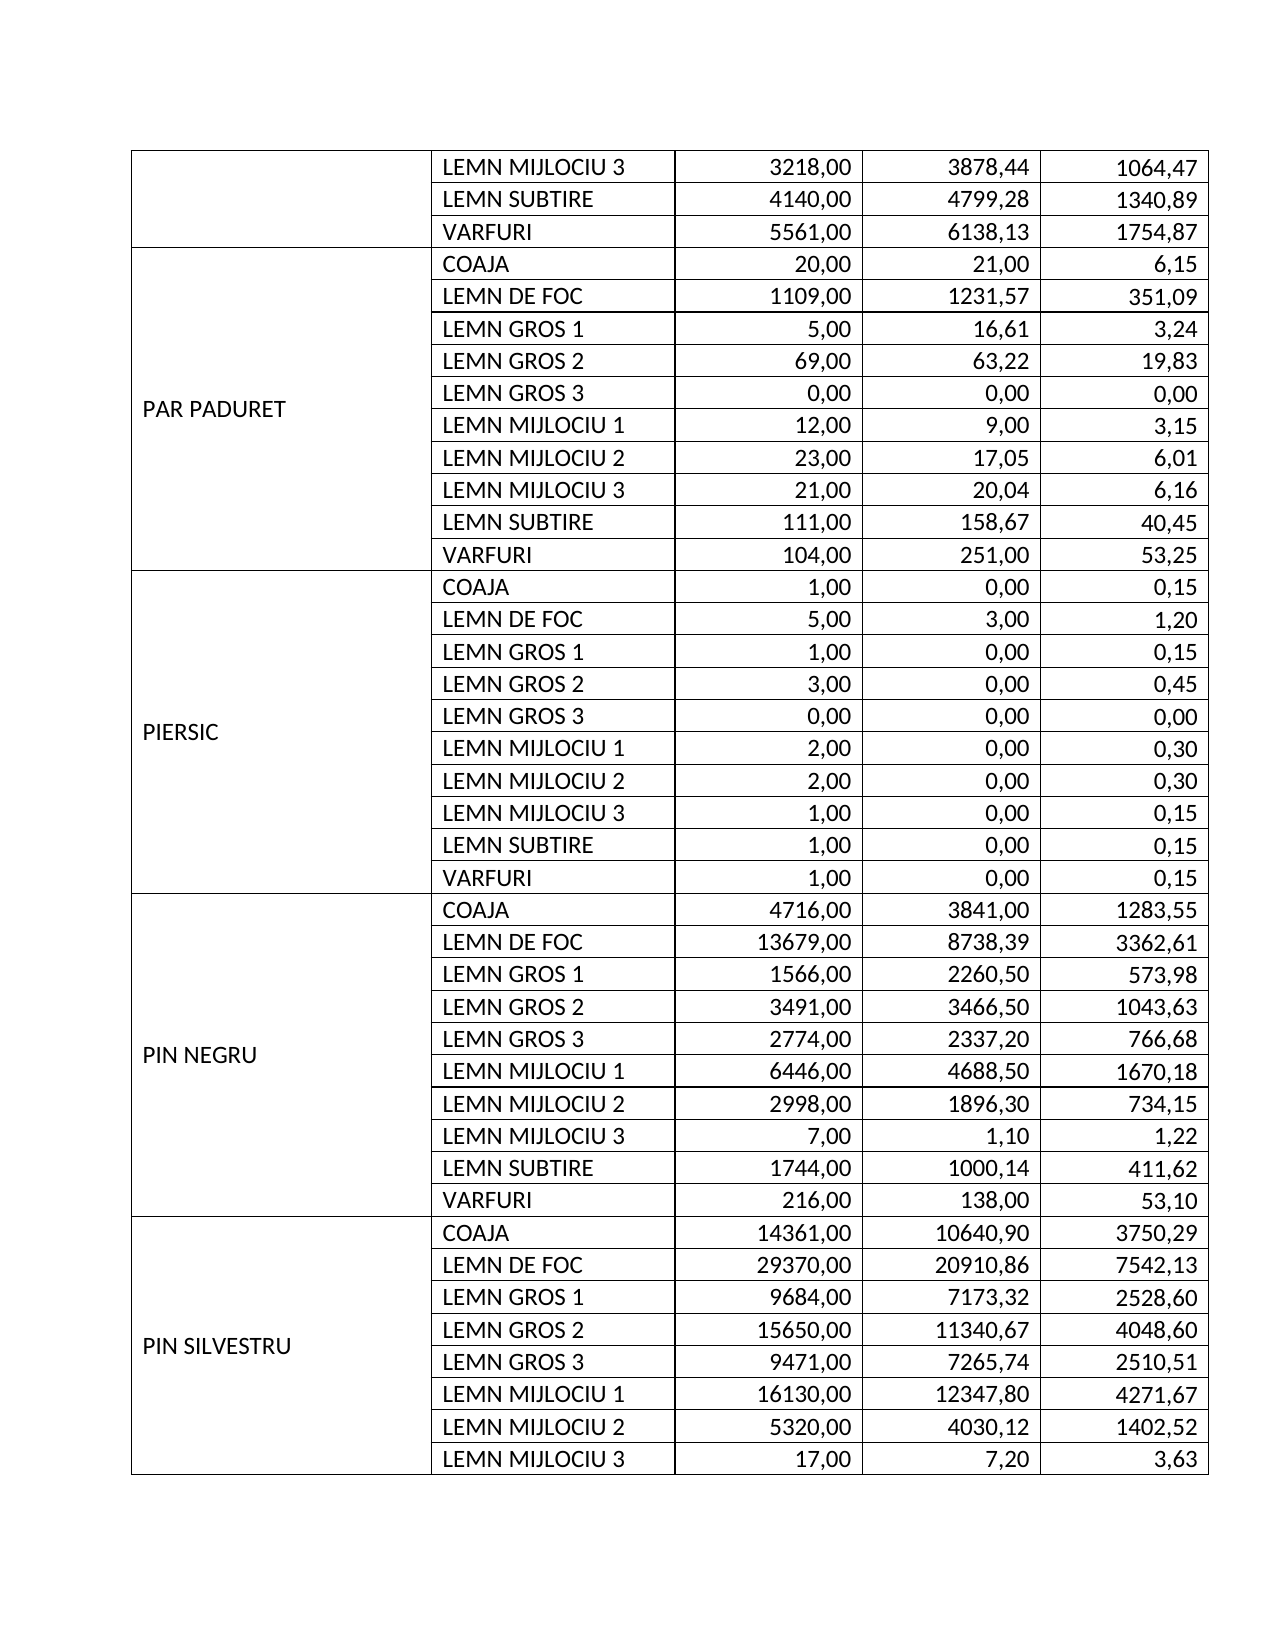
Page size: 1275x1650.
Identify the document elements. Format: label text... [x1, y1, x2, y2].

table_cell 0,00 [863, 668, 1040, 699]
table_cell 1043,63 [1041, 991, 1208, 1022]
table_cell 0,00 [863, 377, 1040, 408]
table_cell LEMN DE FOC [432, 1249, 674, 1280]
table_cell 29370,00 [676, 1249, 862, 1280]
table_cell 7,20 [863, 1443, 1040, 1474]
table_cell 12347,80 [863, 1378, 1040, 1409]
table_cell 53,10 [1041, 1184, 1208, 1216]
table_cell 3841,00 [863, 894, 1040, 925]
table_cell 2337,20 [863, 1023, 1040, 1054]
table_cell 3878,44 [863, 151, 1040, 182]
table_cell 53,25 [1041, 539, 1208, 570]
table_cell 23,00 [676, 442, 862, 473]
table_cell LEMN GROS 2 [432, 345, 674, 376]
table_cell 0,00 [863, 861, 1040, 893]
table_cell LEMN SUBTIRE [432, 1152, 674, 1183]
table_cell 13679,00 [676, 926, 862, 957]
table_cell 4048,60 [1041, 1314, 1208, 1345]
table_cell LEMN GROS 2 [432, 1314, 674, 1345]
table_cell 17,00 [676, 1443, 862, 1474]
table_cell 3218,00 [676, 151, 862, 182]
table_cell 1,22 [1041, 1120, 1208, 1151]
table_cell PIERSIC [132, 571, 431, 893]
table_cell LEMN SUBTIRE [432, 829, 674, 860]
table_cell LEMN MIJLOCIU 2 [432, 442, 674, 473]
table_cell 1754,87 [1041, 216, 1208, 247]
table_cell 0,00 [863, 732, 1040, 763]
table_cell 6,16 [1041, 474, 1208, 505]
table_cell 6138,13 [863, 216, 1040, 247]
table_cell 9,00 [863, 409, 1040, 441]
table_cell LEMN GROS 3 [432, 1346, 674, 1377]
table_cell 1283,55 [1041, 894, 1208, 925]
table_cell 3362,61 [1041, 926, 1208, 957]
table_cell LEMN MIJLOCIU 1 [432, 1378, 674, 1409]
table_cell LEMN MIJLOCIU 3 [432, 1443, 674, 1474]
table_cell 20,04 [863, 474, 1040, 505]
table_cell LEMN GROS 3 [432, 700, 674, 731]
table_cell 6446,00 [676, 1055, 862, 1086]
table_cell 0,15 [1041, 797, 1208, 828]
table_cell 216,00 [676, 1184, 862, 1216]
table_cell 5,00 [676, 603, 862, 634]
table_cell 351,09 [1041, 280, 1208, 311]
table_cell 0,00 [1041, 377, 1208, 408]
table_cell PIN NEGRU [132, 894, 431, 1216]
table_cell 1000,14 [863, 1152, 1040, 1183]
table_cell 1,00 [676, 829, 862, 860]
table_cell 0,15 [1041, 829, 1208, 860]
table_cell 1,00 [676, 571, 862, 602]
table_cell 0,15 [1041, 635, 1208, 667]
table_cell 3,15 [1041, 409, 1208, 441]
table_cell 19,83 [1041, 345, 1208, 376]
table_cell 2528,60 [1041, 1281, 1208, 1312]
table_cell LEMN SUBTIRE [432, 506, 674, 537]
table_cell 69,00 [676, 345, 862, 376]
table_cell 3466,50 [863, 991, 1040, 1022]
table_cell 3,00 [863, 603, 1040, 634]
table_cell 15650,00 [676, 1314, 862, 1345]
table_cell LEMN GROS 2 [432, 991, 674, 1022]
table_cell LEMN GROS 2 [432, 668, 674, 699]
table_cell 1109,00 [676, 280, 862, 311]
table_cell VARFURI [432, 1184, 674, 1216]
table_cell 1340,89 [1041, 183, 1208, 214]
table_cell 0,00 [676, 700, 862, 731]
table_cell LEMN DE FOC [432, 280, 674, 311]
table_cell 11340,67 [863, 1314, 1040, 1345]
table_cell 3491,00 [676, 991, 862, 1022]
table_cell 5561,00 [676, 216, 862, 247]
table_cell 2260,50 [863, 958, 1040, 989]
table_cell 4030,12 [863, 1410, 1040, 1442]
table_cell 0,00 [863, 765, 1040, 796]
table_cell 1670,18 [1041, 1055, 1208, 1086]
table_cell VARFURI [432, 216, 674, 247]
table_cell 2774,00 [676, 1023, 862, 1054]
table_cell 16130,00 [676, 1378, 862, 1409]
table_cell 3,24 [1041, 313, 1208, 344]
table_cell 0,15 [1041, 571, 1208, 602]
table_cell 0,00 [863, 797, 1040, 828]
table_cell 1744,00 [676, 1152, 862, 1183]
table_cell 3,63 [1041, 1443, 1208, 1474]
table_cell LEMN DE FOC [432, 926, 674, 957]
table_cell 7,00 [676, 1120, 862, 1151]
table_cell 17,05 [863, 442, 1040, 473]
table_cell 3750,29 [1041, 1217, 1208, 1248]
table_cell LEMN MIJLOCIU 2 [432, 1410, 674, 1442]
table_cell LEMN MIJLOCIU 3 [432, 797, 674, 828]
table_cell 1566,00 [676, 958, 862, 989]
table_cell 1,20 [1041, 603, 1208, 634]
table_cell 9471,00 [676, 1346, 862, 1377]
table_cell 0,30 [1041, 732, 1208, 763]
table_cell 1231,57 [863, 280, 1040, 311]
table_cell 20910,86 [863, 1249, 1040, 1280]
table_cell LEMN MIJLOCIU 3 [432, 1120, 674, 1151]
table_cell 1,00 [676, 861, 862, 893]
table_cell 0,00 [863, 571, 1040, 602]
table_cell 0,15 [1041, 861, 1208, 893]
table_cell 111,00 [676, 506, 862, 537]
table_cell 2510,51 [1041, 1346, 1208, 1377]
table_cell 20,00 [676, 248, 862, 279]
table_cell 10640,90 [863, 1217, 1040, 1248]
table_cell LEMN GROS 1 [432, 958, 674, 989]
table_cell 8738,39 [863, 926, 1040, 957]
table_cell 0,00 [1041, 700, 1208, 731]
table_cell 0,00 [863, 829, 1040, 860]
table_cell 0,45 [1041, 668, 1208, 699]
table_cell 138,00 [863, 1184, 1040, 1216]
table_cell 1064,47 [1041, 151, 1208, 182]
table_cell 5320,00 [676, 1410, 862, 1442]
table_cell VARFURI [432, 861, 674, 893]
table_cell COAJA [432, 894, 674, 925]
table_cell 14361,00 [676, 1217, 862, 1248]
table_cell LEMN GROS 1 [432, 1281, 674, 1312]
table_cell 573,98 [1041, 958, 1208, 989]
table_cell VARFURI [432, 539, 674, 570]
table_cell 251,00 [863, 539, 1040, 570]
table_cell 21,00 [676, 474, 862, 505]
table_cell 2,00 [676, 732, 862, 763]
table_cell COAJA [432, 248, 674, 279]
table_cell 1,10 [863, 1120, 1040, 1151]
table_cell 12,00 [676, 409, 862, 441]
table_cell LEMN DE FOC [432, 603, 674, 634]
table_cell 7173,32 [863, 1281, 1040, 1312]
table_cell 4799,28 [863, 183, 1040, 214]
table_cell 0,00 [863, 700, 1040, 731]
table_cell 158,67 [863, 506, 1040, 537]
table_cell 7265,74 [863, 1346, 1040, 1377]
table_cell LEMN SUBTIRE [432, 183, 674, 214]
table_cell 1402,52 [1041, 1410, 1208, 1442]
table_cell LEMN MIJLOCIU 1 [432, 732, 674, 763]
table_cell LEMN GROS 3 [432, 1023, 674, 1054]
table_cell 6,01 [1041, 442, 1208, 473]
table_cell LEMN GROS 3 [432, 377, 674, 408]
table_cell COAJA [432, 571, 674, 602]
table_cell 1,00 [676, 635, 862, 667]
table_cell 6,15 [1041, 248, 1208, 279]
table_cell 104,00 [676, 539, 862, 570]
table_cell 734,15 [1041, 1088, 1208, 1119]
table_cell LEMN GROS 1 [432, 313, 674, 344]
table_cell 0,00 [863, 635, 1040, 667]
table_cell LEMN GROS 1 [432, 635, 674, 667]
table_cell 40,45 [1041, 506, 1208, 537]
table_cell LEMN MIJLOCIU 2 [432, 765, 674, 796]
table_cell LEMN MIJLOCIU 3 [432, 151, 674, 182]
table_cell PAR PADURET [132, 248, 431, 570]
table_cell COAJA [432, 1217, 674, 1248]
table_cell 411,62 [1041, 1152, 1208, 1183]
table_cell PIN SILVESTRU [132, 1217, 431, 1474]
table_cell 4688,50 [863, 1055, 1040, 1086]
table_cell LEMN MIJLOCIU 2 [432, 1088, 674, 1119]
table_cell 5,00 [676, 313, 862, 344]
table_cell 4716,00 [676, 894, 862, 925]
table_cell 3,00 [676, 668, 862, 699]
table_cell LEMN MIJLOCIU 1 [432, 1055, 674, 1086]
table_cell 2,00 [676, 765, 862, 796]
table_cell 21,00 [863, 248, 1040, 279]
table_cell 16,61 [863, 313, 1040, 344]
table_cell 1,00 [676, 797, 862, 828]
table_cell 9684,00 [676, 1281, 862, 1312]
table_cell 63,22 [863, 345, 1040, 376]
table_cell 0,00 [676, 377, 862, 408]
table_cell 766,68 [1041, 1023, 1208, 1054]
table_cell 4271,67 [1041, 1378, 1208, 1409]
table_cell 0,30 [1041, 765, 1208, 796]
table_cell LEMN MIJLOCIU 3 [432, 474, 674, 505]
table_cell 2998,00 [676, 1088, 862, 1119]
table_cell LEMN MIJLOCIU 1 [432, 409, 674, 441]
table_cell 7542,13 [1041, 1249, 1208, 1280]
table_cell 1896,30 [863, 1088, 1040, 1119]
table_cell 4140,00 [676, 183, 862, 214]
